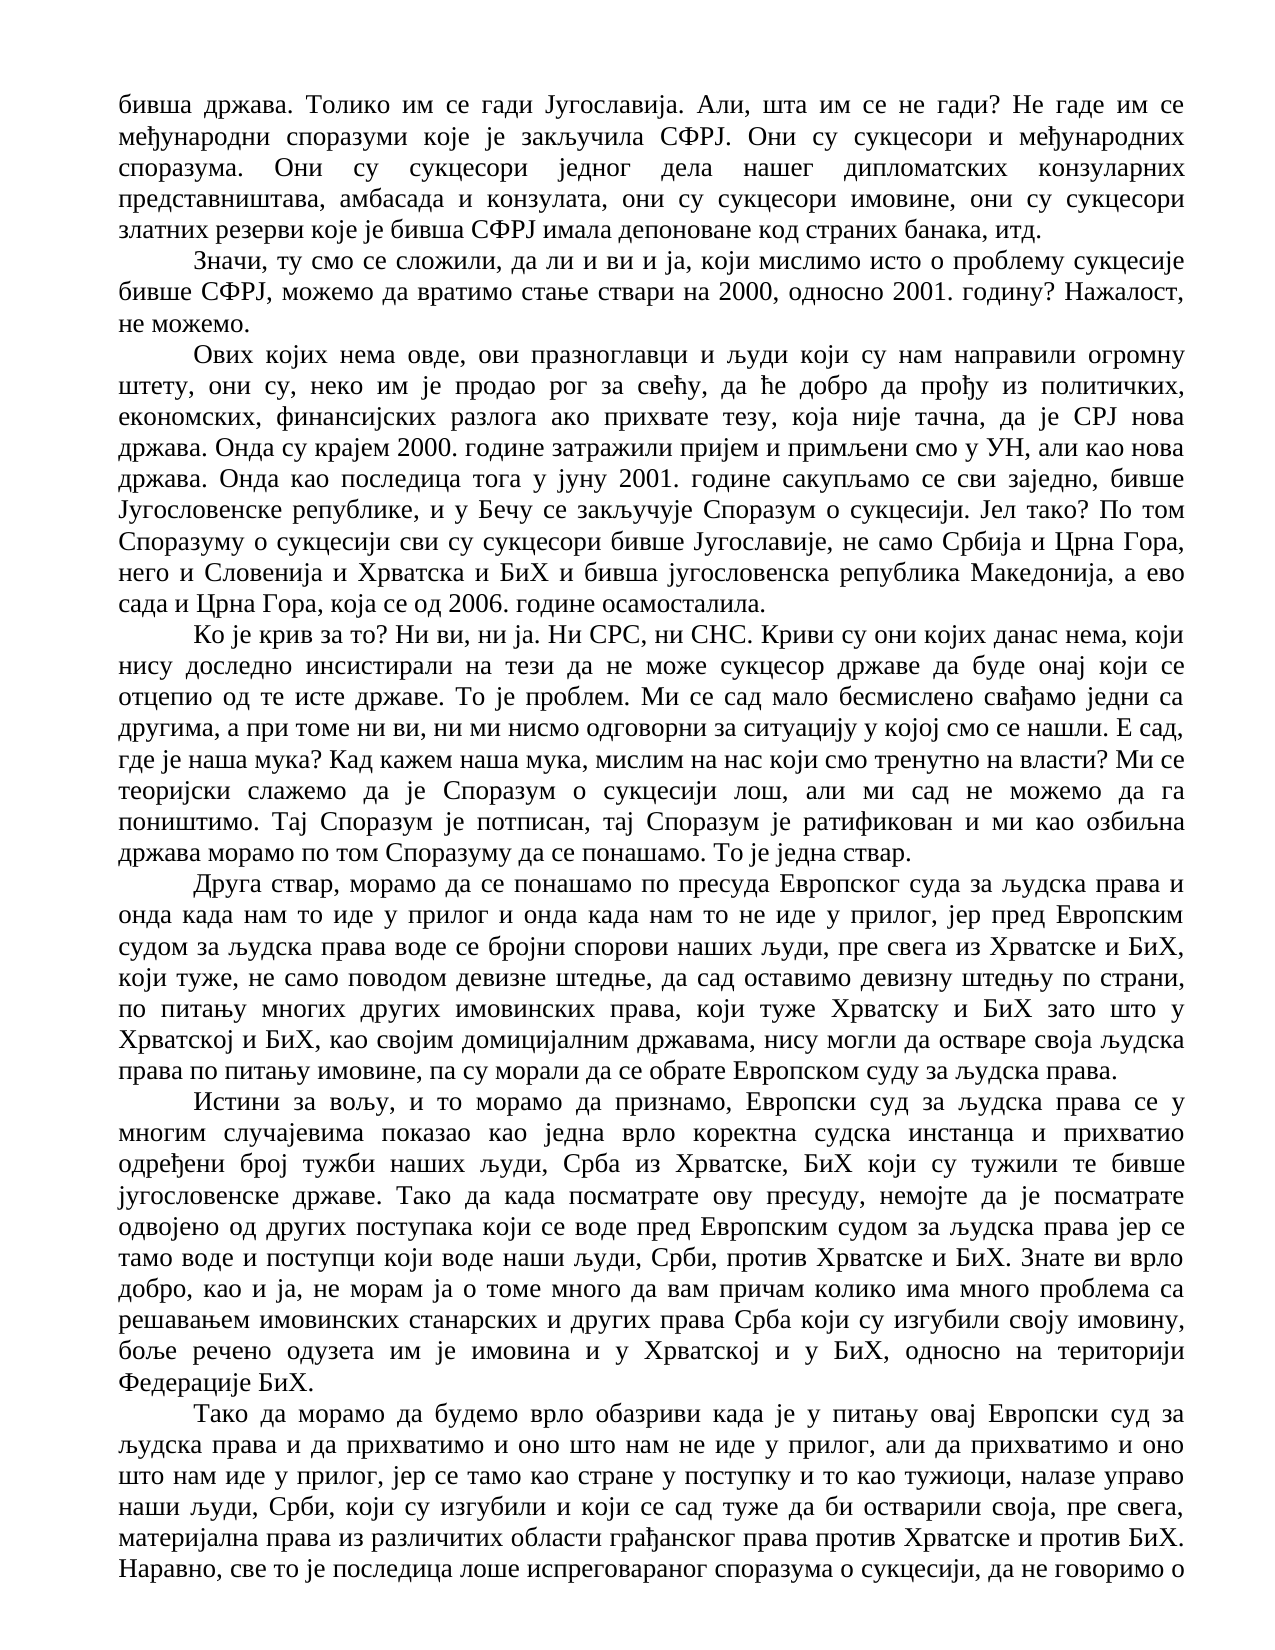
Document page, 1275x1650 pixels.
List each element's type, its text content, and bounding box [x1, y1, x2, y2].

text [118, 1397, 1186, 1584]
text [118, 89, 1186, 244]
text Истини за вољу, и то морамо да признамо, Европски суд за људска права се у многим случајевима показао као једна врло коректна судска инстанца и прихватио одређени број тужби наших људи, Срба из Хрватске, БиХ који су тужили те бивше југословенске државе. Тако да када посматрате ову пресуду, немојте да је посматрате одвојено од других поступака који се воде пред Европским судом за људска права јер се тамо воде и поступци који воде наши људи, Срби, против Хрватске и БиХ. Знате ви врло добро, као и ја, не морам ја о томе много да вам причам колико има много проблема са решавањем имовинских станарских и других права Срба који су изгубили своју имовину, боље речено одузета им је имовина и у Хрватској и у БиХ, односно на територији Федерације БиХ. [118, 1085, 1186, 1397]
text Ко је крив за то? Ни ви, ни ја. Ни СРС, ни СНС. Криви су они којих данас нема, који нису доследно инсистирали на тези да не може сукцесор државе да буде онај који се отцепио од те исте државе. То је проблем. Ми се сад мало бесмислено свађамо једни са другима, а при томе ни ви, ни ми нисмо одговорни за ситуацију у којој смо се нашли. Е сад, где је наша мука? Кад кажем наша мука, мислим на нас који смо тренутно на власти? Ми се теоријски слажемо да је Споразум о сукцесији лош, али ми сад не можемо да га поништимо. Тај Споразум је потписан, тај Споразум је ратификован и ми као озбиљна држава морамо по том Споразуму да се понашамо. То је једна ствар. [118, 618, 1186, 867]
text Друга ствар, морамо да се понашамо по пресуда Европског суда за људска права и онда када нам то иде у прилог и онда када нам то не иде у прилог, јер пред Европским судом за људска права воде се бројни спорови наших људи, пре свега из Хрватске и БиХ, који туже, не само поводом девизне штедње, да сад оставимо девизну штедњу по страни, по питању многих других имовинских права, који туже Хрватску и БиХ зато што у Хрватској и БиХ, као својим домицијалним државама, нису могли да остваре своја људска права по питању имовине, па су морали да се обрате Европском суду за људска права. [118, 867, 1186, 1085]
text Значи, ту смо се сложили, да ли и ви и ја, који мислимо исто о проблему сукцесије бивше СФРЈ, можемо да вратимо стање ствари на 2000, односно 2001. годину? Нажалост, не можемо. [118, 244, 1186, 338]
text Ових којих нема овде, ови празноглавци и људи који су нам направили огромну штету, они су, неко им је продао рог за свећу, да ће добро да прођу из политичких, економских, финансијских разлога ако прихвате тезу, која није тачна, да је СРЈ нова држава. Онда су крајем 2000. године затражили пријем и примљени смо у УН, али као нова држава. Онда као последица тога у јуну 2001. године сакупљамо се сви заједно, бивше Југословенске републике, и у Бечу се закључује Споразум о сукцесији. Јел тако? По том Споразуму о сукцесији сви су сукцесори бивше Југославије, не само Србија и Црна Гора, него и Словенија и Хрватска и БиХ и бивша југословенска република Македонија, а ево сада и Црна Гора, која се од 2006. године осамосталила. [118, 338, 1186, 618]
